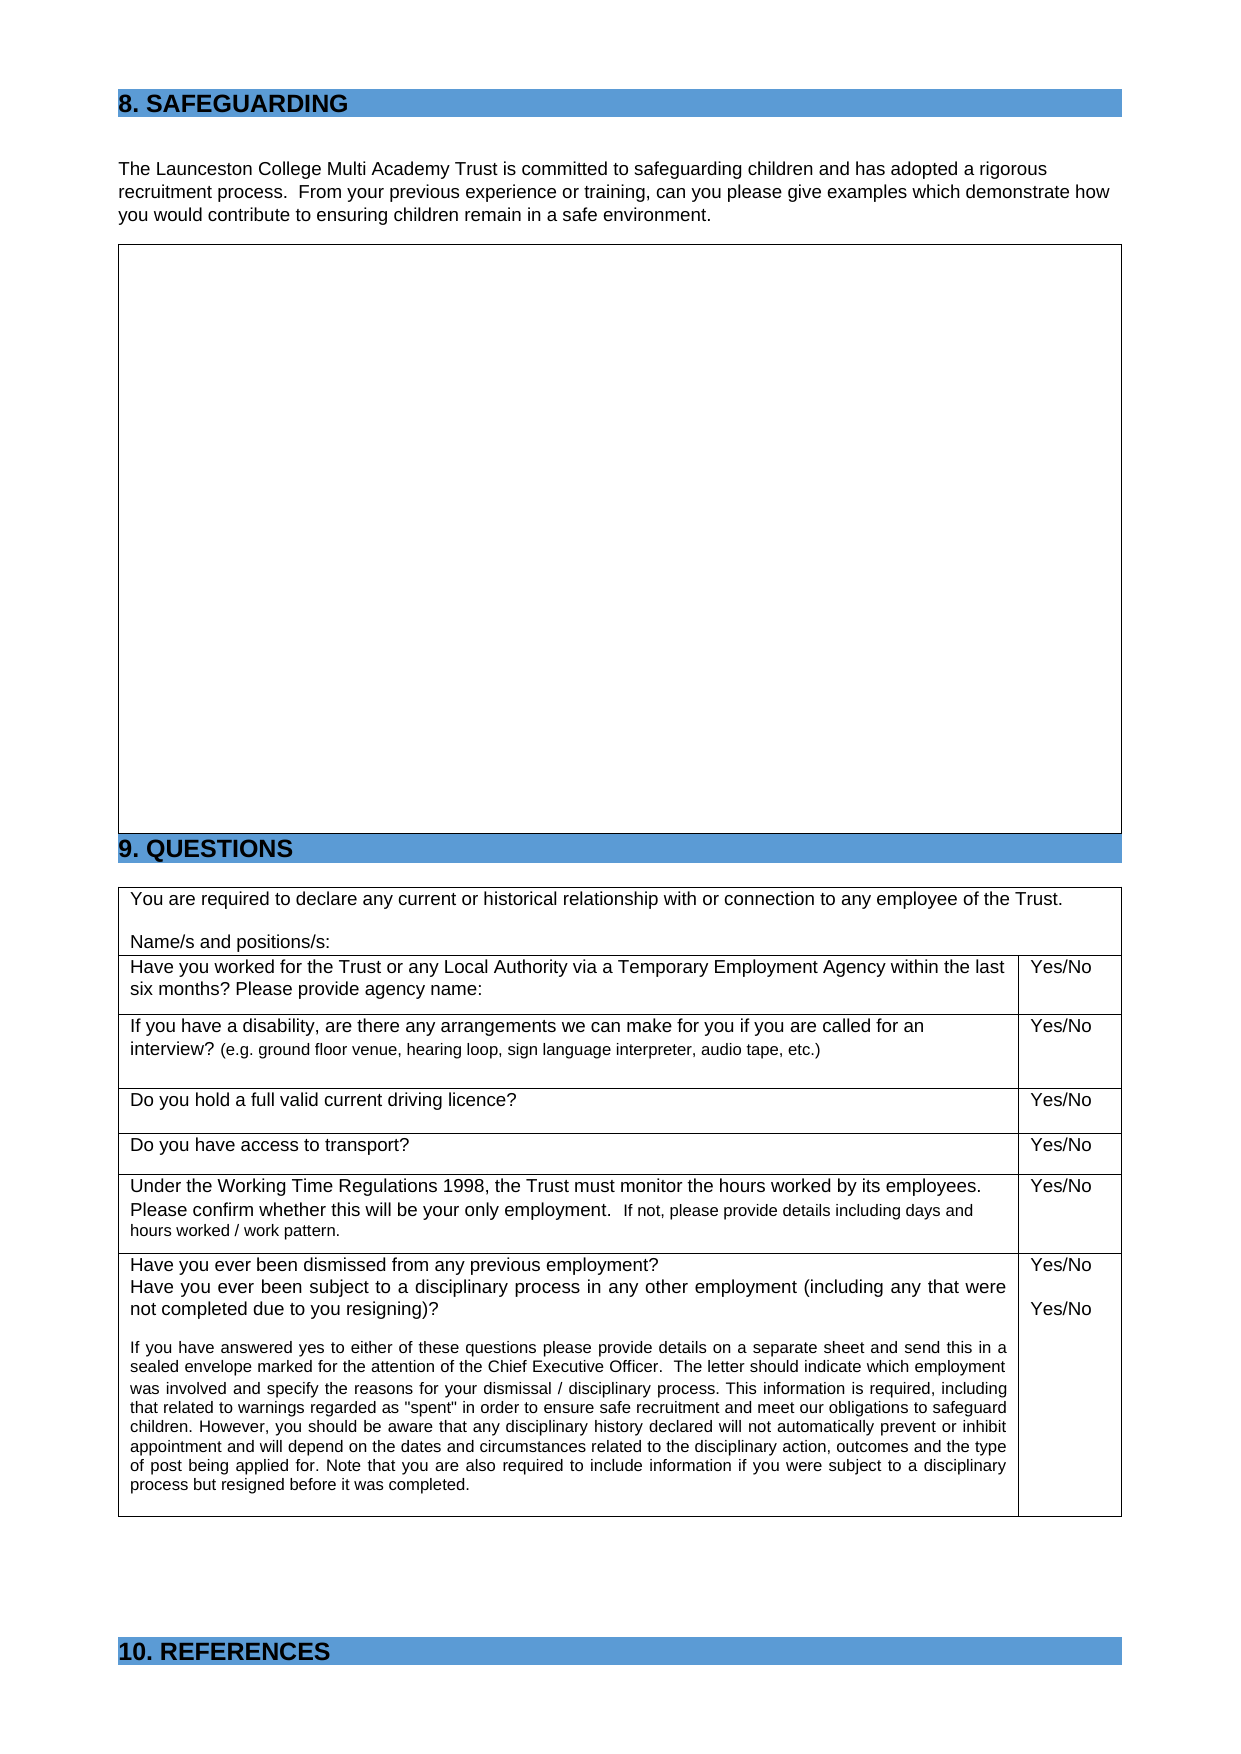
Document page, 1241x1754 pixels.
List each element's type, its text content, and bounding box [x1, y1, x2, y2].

table_cell Yes/No [1019, 1089, 1121, 1132]
table_cell Do you have access to transport? [119, 1134, 1018, 1174]
table_cell Do you hold a full valid current driving licence? [119, 1089, 1018, 1132]
table_header [119, 245, 1121, 833]
text The Launceston College Multi Academy Trust is committed to safeguarding children and has adopted a rigorous recruitment process. From your previous experience or training, can you please give examples which demonstrate how you would contribute to ensuring children remain in a safe environment. [118, 157, 1122, 225]
table_cell Yes/No [1019, 1015, 1121, 1088]
table_cell Under the Working Time Regulations 1998, the Trust must monitor the hours worked by its employees. Please confirm whether this will be your only employment. If not, please provide details including days and hours worked / work pattern. [119, 1175, 1018, 1253]
text 10. REFERENCES [118, 1637, 1122, 1665]
table_cell Yes/No [1019, 956, 1121, 1014]
table_cell Yes/No [1019, 1175, 1121, 1253]
table_cell Yes/No Yes/No [1019, 1254, 1121, 1516]
table_header You are required to declare any current or historical relationship with or connection to any employee of the Trust. Name/s and positions/s: [119, 888, 1121, 955]
table_cell If you have a disability, are there any arrangements we can make for you if you are called for an interview? (e.g. ground floor venue, hearing loop, sign language interpreter, audio tape, etc.) [119, 1015, 1018, 1088]
table_cell Have you ever been dismissed from any previous employment? Have you ever been subject to a disciplinary process in any other employment (including any that were not completed due to you resigning)? If you have answered yes to either of these questions please provide details on a separate sheet and send this in a sealed envelope marked for the attention of the Chief Executive Officer. The letter should indicate which employment was involved and specify the reasons for your dismissal / disciplinary process. This information is required, including that related to warnings regarded as "spent" in order to ensure safe recruitment and meet our obligations to safeguard children. However, you should be aware that any disciplinary history declared will not automatically prevent or inhibit appointment and will depend on the dates and circumstances related to the disciplinary action, outcomes and the type of post being applied for. Note that you are also required to include information if you were subject to a disciplinary process but resigned before it was completed. [119, 1254, 1018, 1516]
table_cell Yes/No [1019, 1134, 1121, 1174]
text 8. SAFEGUARDING [118, 89, 1122, 117]
text 9. QUESTIONS [118, 834, 1122, 863]
table_cell Have you worked for the Trust or any Local Authority via a Temporary Employment Agency within the last six months? Please provide agency name: [119, 956, 1018, 1014]
